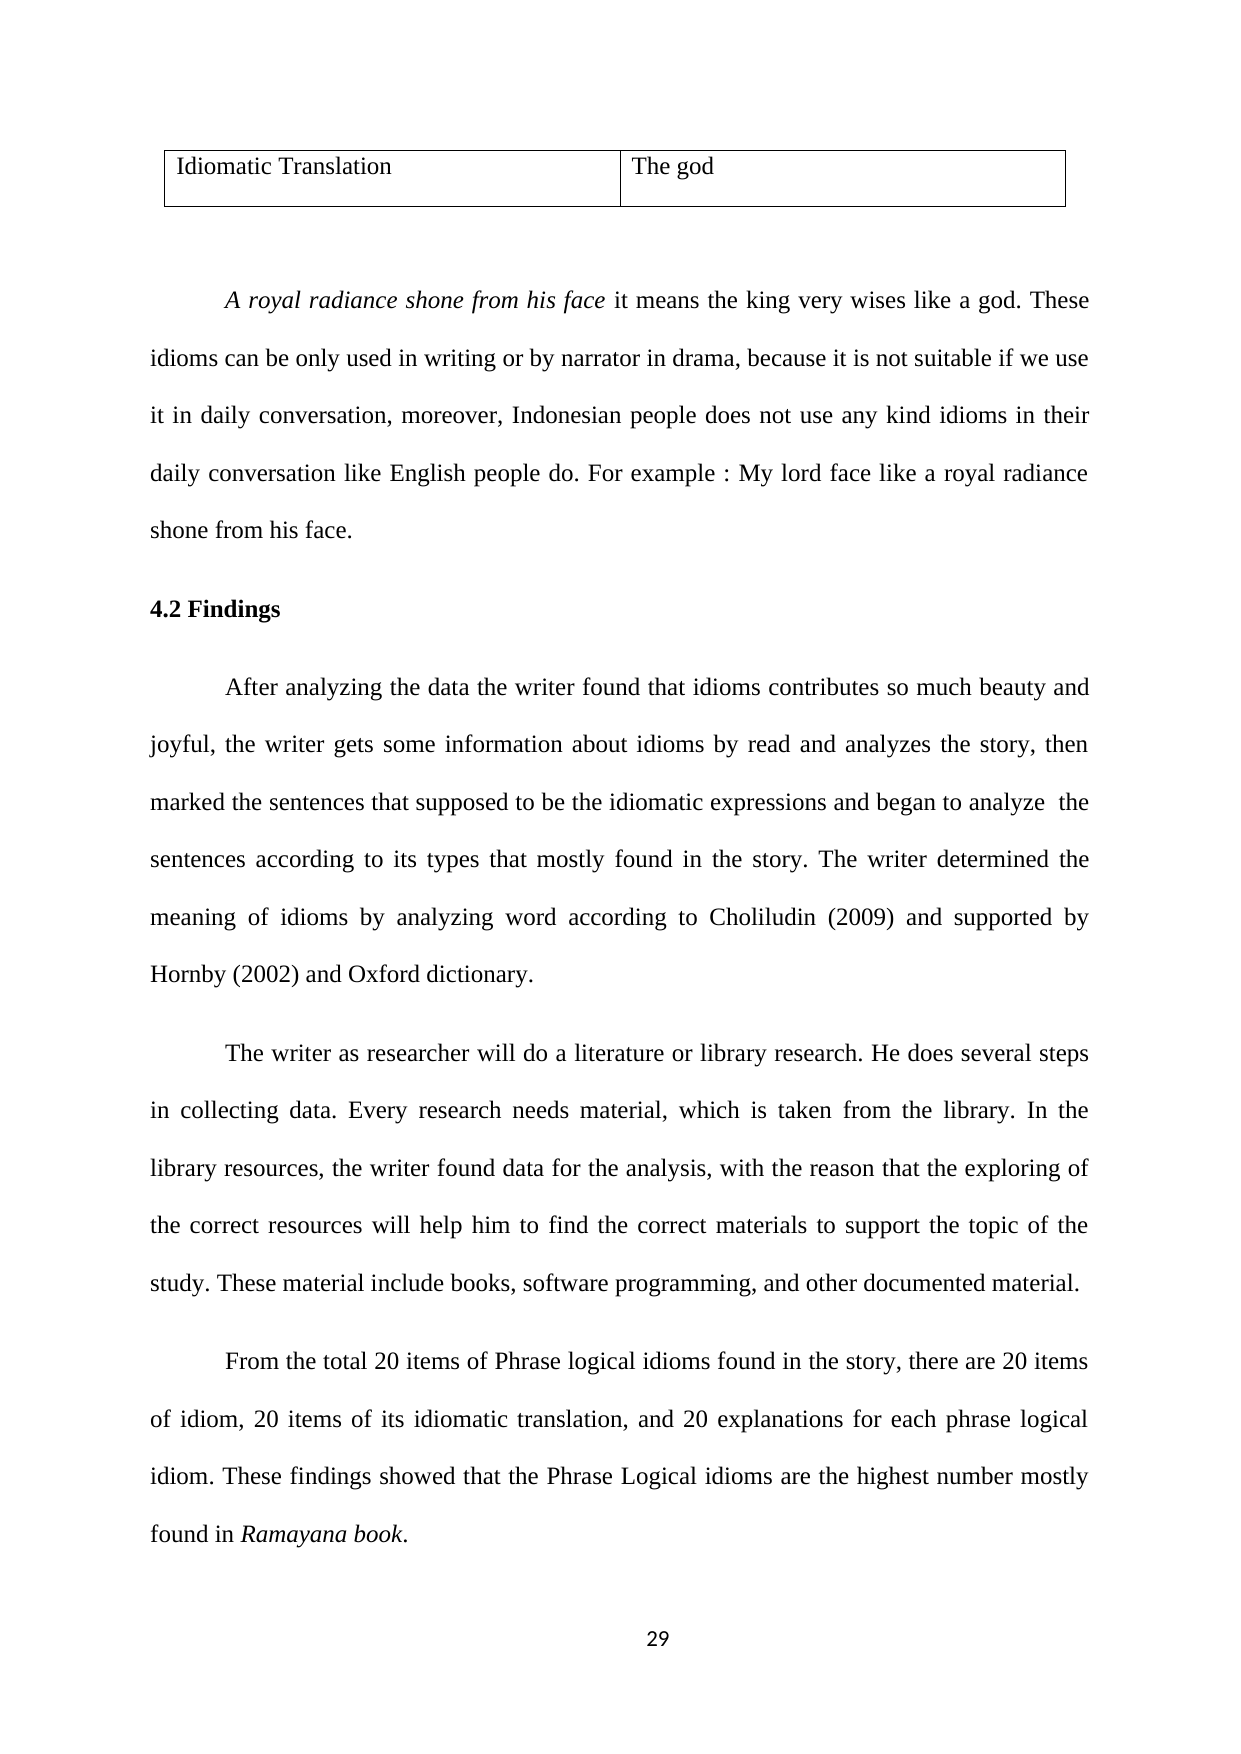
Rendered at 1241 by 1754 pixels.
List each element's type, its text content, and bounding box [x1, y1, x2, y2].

table_cell The god [621, 151, 1065, 206]
text A royal radiance shone from his face it means the king very wises like a god. These idioms can be only used in writing or by narrator in drama, because it is not suitable if we use it in daily conversation, moreover, Indonesian people does not use any kind idioms in their daily conversation like English people do. For example : My lord face like a royal radiance shone from his face. [150, 285, 1090, 544]
text The writer as researcher will do a literature or library research. He does several steps in collecting data. Every research needs material, which is taken from the library. In the library resources, the writer found data for the analysis, with the reason that the exploring of the correct resources will help him to find the correct materials to support the topic of the study. These material include books, software programming, and other documented material. [150, 1038, 1090, 1297]
text After analyzing the data the writer found that idioms contributes so much beauty and joyful, the writer gets some information about idioms by read and analyzes the story, then marked the sentences that supposed to be the idiomatic expressions and began to analyze the sentences according to its types that mostly found in the story. The writer determined the meaning of idioms by analyzing word according to Choliludin (2009) and supported by Hornby (2002) and Oxford dictionary. [150, 672, 1090, 988]
text 4.2 Findings [150, 594, 1090, 622]
table_cell Idiomatic Translation [165, 151, 620, 206]
text From the total 20 items of Phrase logical idioms found in the story, there are 20 items of idiom, 20 items of its idiomatic translation, and 20 explanations for each phrase logical idiom. These findings showed that the Phrase Logical idioms are the highest number mostly found in Ramayana book. [150, 1346, 1090, 1547]
